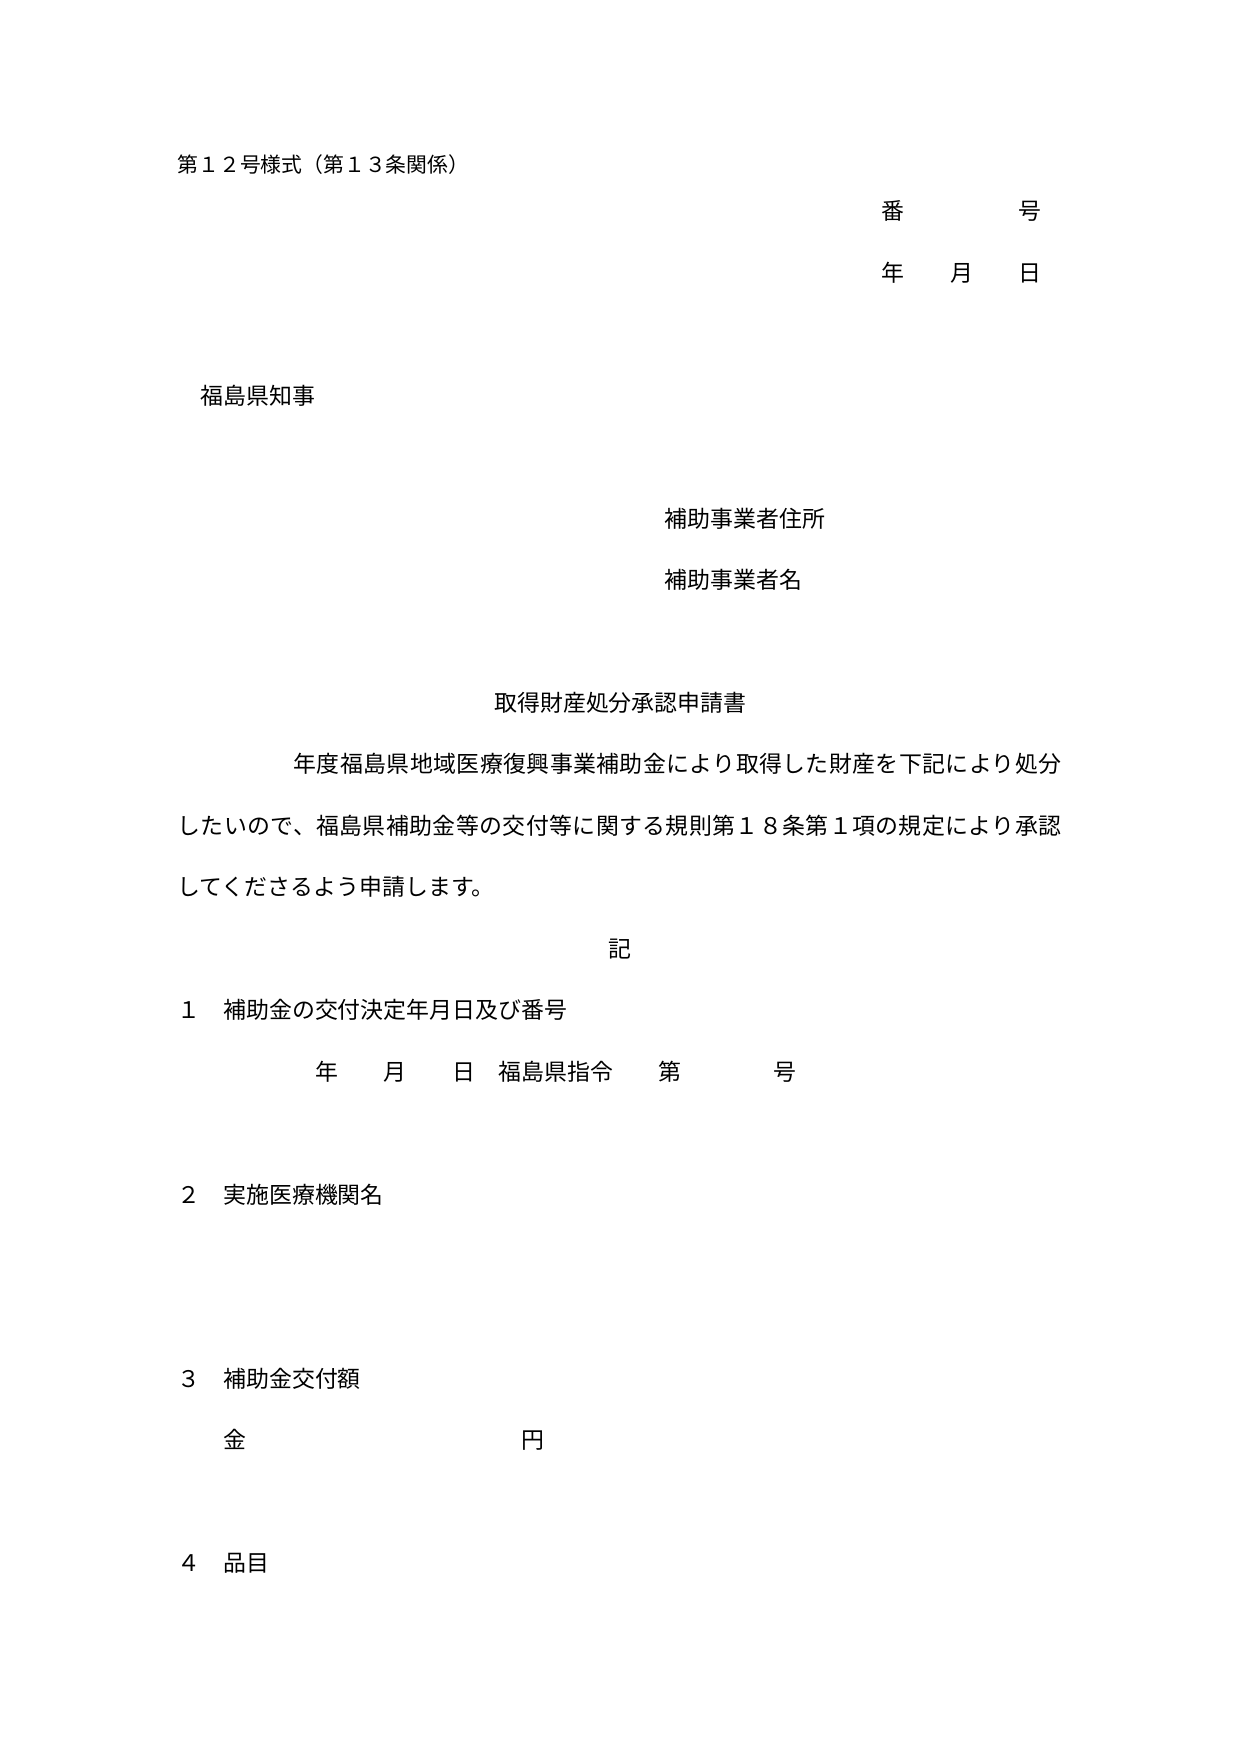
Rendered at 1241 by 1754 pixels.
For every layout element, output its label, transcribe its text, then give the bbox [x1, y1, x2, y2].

text 年 月 日 福島県指令 第 号 [177, 1039, 1063, 1101]
text 補助事業者住所 [177, 486, 1063, 548]
text ２ 実施医療機関名 [177, 1162, 1063, 1224]
text 福島県知事 [177, 363, 1063, 425]
text ３ 補助金交付額 [177, 1347, 1063, 1408]
text 補助事業者名 [177, 548, 1063, 609]
subtitle 記 [177, 917, 1063, 978]
text 第１２号様式（第１３条関係） [177, 148, 1063, 179]
text 年度福島県地域医療復興事業補助金により取得した財産を下記により処分したいので、福島県補助金等の交付等に関する規則第１８条第１項の規定により承認してくださるよう申請します。 [177, 732, 1063, 917]
text ４ 品目 [177, 1531, 1063, 1593]
text 番 号 [177, 179, 1041, 241]
text 金 円 [177, 1408, 1063, 1470]
text 年 月 日 [177, 241, 1041, 302]
text １ 補助金の交付決定年月日及び番号 [177, 978, 1063, 1039]
text 取得財産処分承認申請書 [177, 671, 1063, 732]
